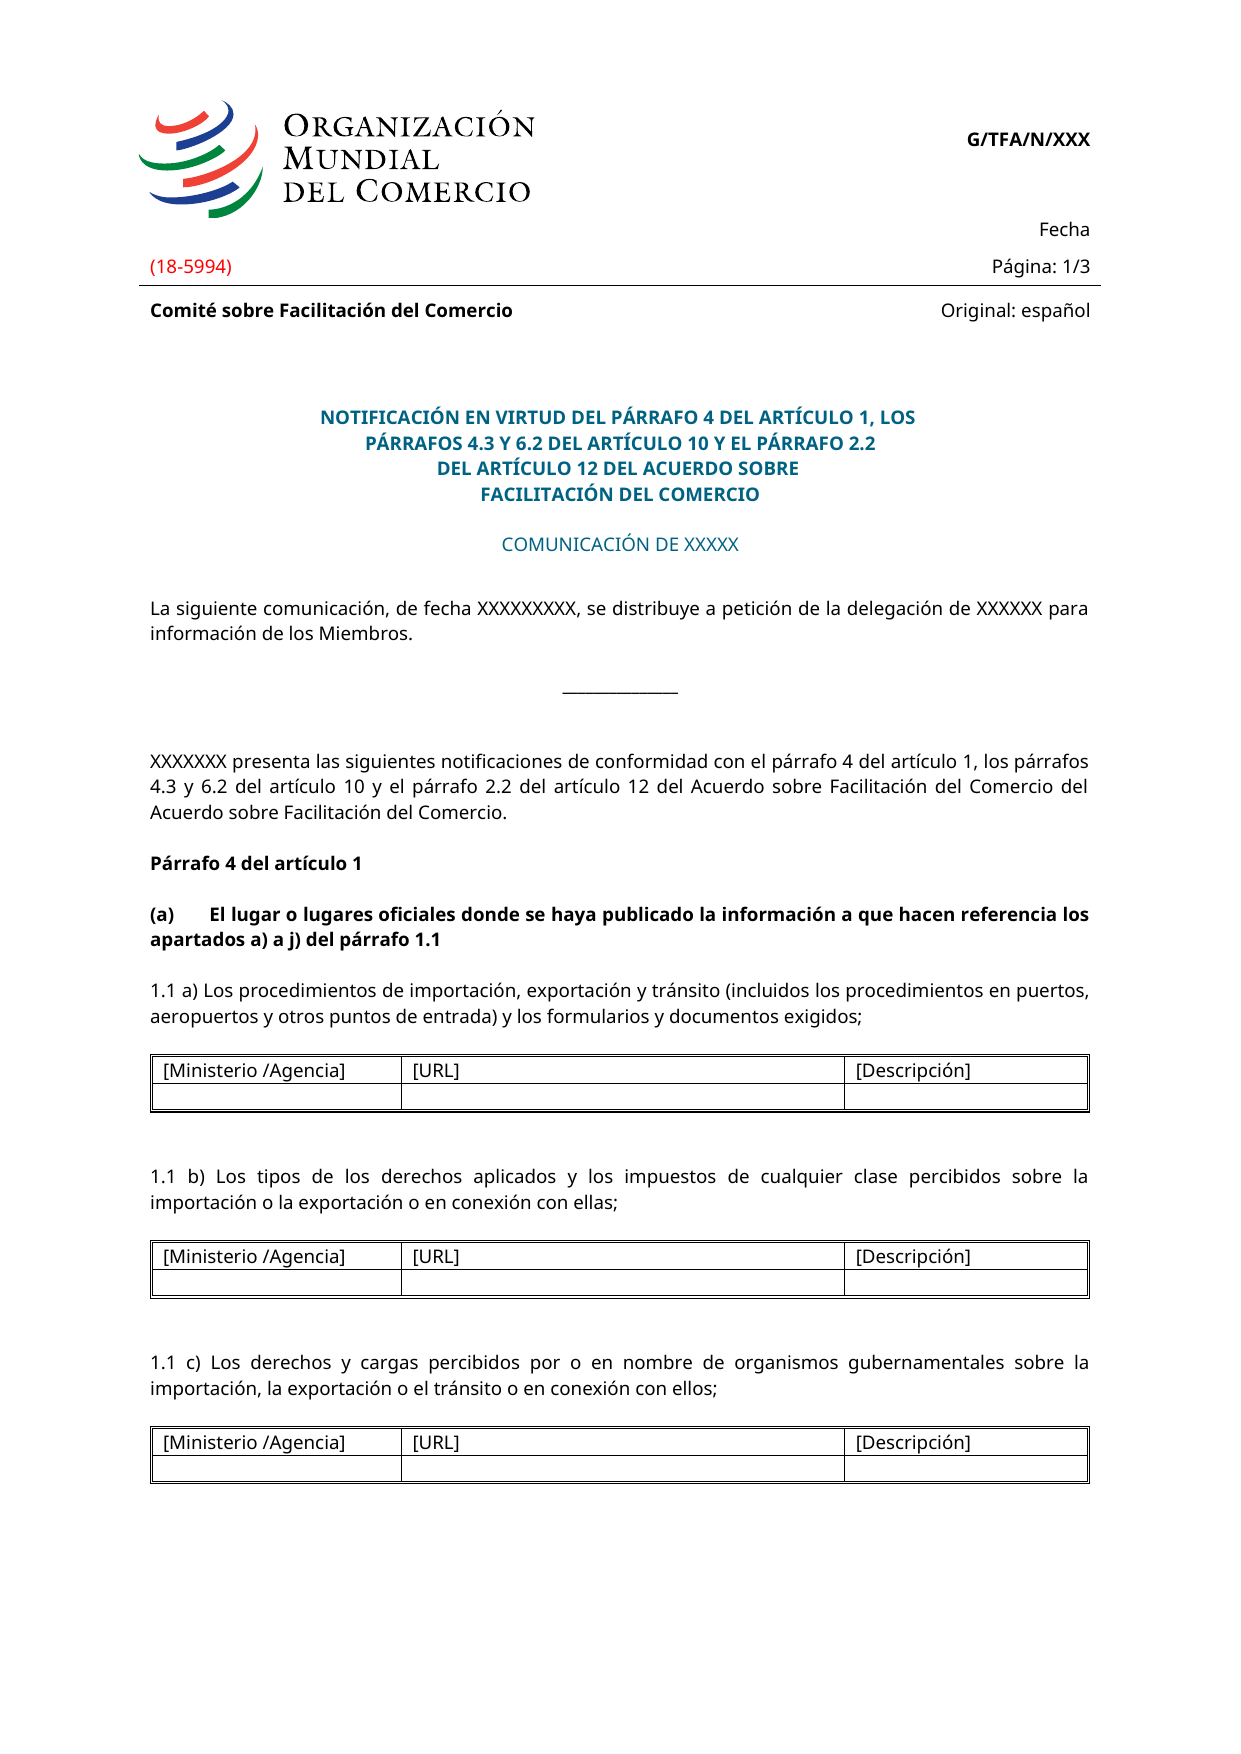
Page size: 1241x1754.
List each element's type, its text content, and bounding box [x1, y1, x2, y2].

table_header [Ministerio /Agencia] [153, 1057, 401, 1083]
table_cell [402, 1270, 844, 1295]
table_cell [402, 1456, 844, 1481]
table_header [Ministerio /Agencia] [153, 1243, 401, 1269]
table_header [Descripción] [845, 1057, 1087, 1083]
text 1.1 c) Los derechos y cargas percibidos por o en nombre de organismos gubernamentales sobre la importación, la exportación o el tránsito o en conexión con ellos; [150, 1349, 1090, 1401]
table_header [Descripción] [845, 1243, 1087, 1269]
text _______________ [150, 671, 1090, 697]
text XXXXXXX presenta las siguientes notificaciones de conformidad con el párrafo 4 del artículo 1, los párrafos 4.3 y 6.2 del artículo 10 y el párrafo 2.2 del artículo 12 del Acuerdo sobre Facilitación del Comercio del Acuerdo sobre Facilitación del Comercio. [150, 748, 1090, 824]
title COMUNICACIÓN DE XXXXX [150, 532, 1090, 557]
table_cell [153, 1270, 401, 1295]
text La siguiente comunicación, de fecha XXXXXXXXX, se distribuye a petición de la delegación de XXXXXX para información de los Miembros. [150, 595, 1090, 646]
text (a) El lugar o lugares oficiales donde se haya publicado la información a que hacen referencia los apartados a) a j) del párrafo 1.1 [150, 901, 1090, 952]
table_header [Descripción] [845, 1429, 1087, 1455]
table_cell [153, 1456, 401, 1481]
table_cell [845, 1456, 1087, 1481]
text Párrafo 4 del artículo 1 [150, 850, 1090, 876]
table_cell [402, 1084, 844, 1109]
title NOTIFICACIÓN EN VIRTUD DEL PÁRRAFO 4 DEL ARTÍCULO 1, LOS PÁRRAFOS 4.3 Y 6.2 DEL ARTÍCULO 10 Y EL PÁRRAFO 2.2 [150, 405, 1090, 456]
text 1.1 b) Los tipos de los derechos aplicados y los impuestos de cualquier clase percibidos sobre la importación o la exportación o en conexión con ellas; [150, 1163, 1090, 1214]
table_header [Ministerio /Agencia] [153, 1429, 401, 1455]
table_header [URL] [402, 1243, 844, 1269]
table_cell [845, 1270, 1087, 1295]
text 1.1 a) Los procedimientos de importación, exportación y tránsito (incluidos los procedimientos en puertos, aeropuertos y otros puntos de entrada) y los formularios y documentos exigidos; [150, 978, 1090, 1029]
table_header [URL] [402, 1429, 844, 1455]
table_cell [845, 1084, 1087, 1109]
table_cell [153, 1084, 401, 1109]
table_header [URL] [402, 1057, 844, 1083]
title DEL ARTÍCULO 12 DEL ACUERDO SOBRE FACILITACIÓN DEL COMERCIO [150, 456, 1090, 507]
